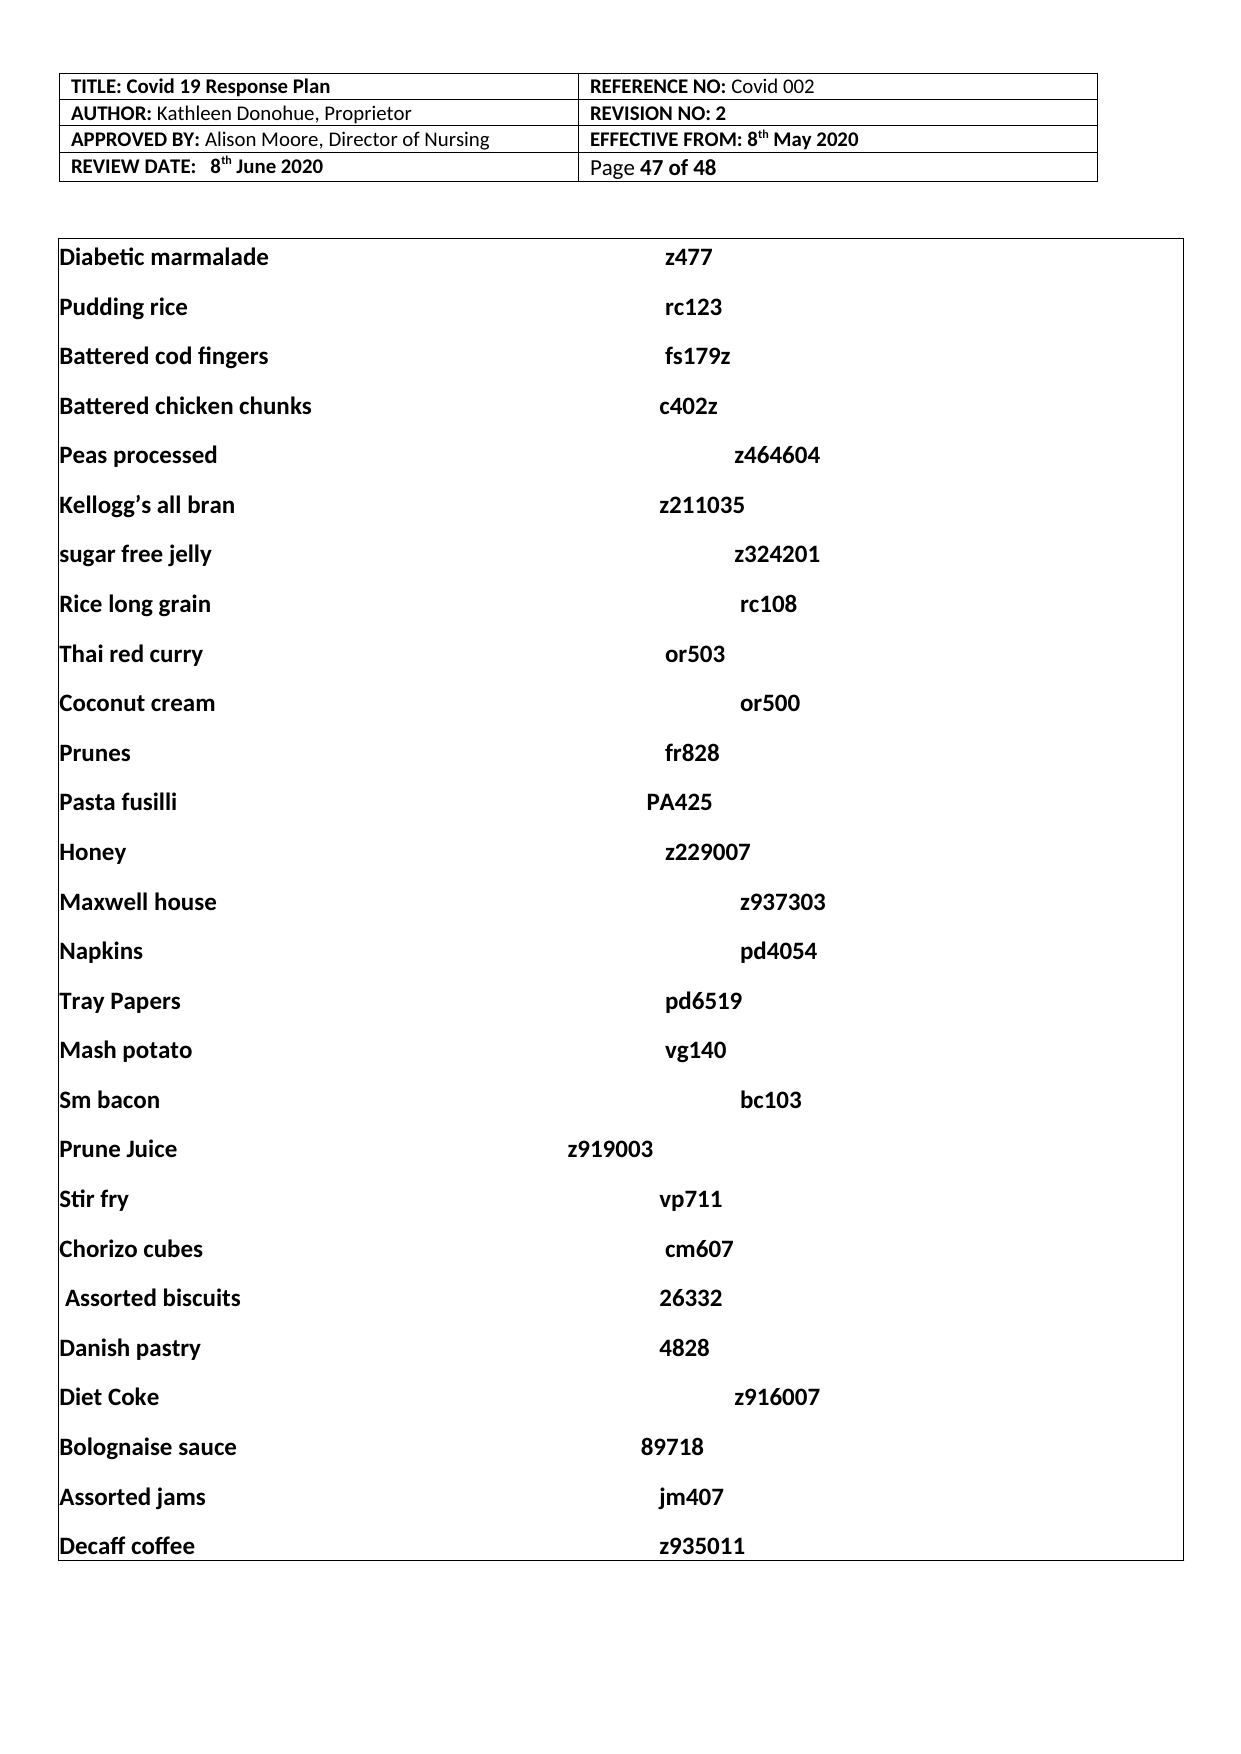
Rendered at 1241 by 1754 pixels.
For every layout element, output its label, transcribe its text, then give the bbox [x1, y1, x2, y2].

text Assorted biscuits 26332 [59, 1279, 1183, 1313]
text Prune Juice z919003 [59, 1130, 1183, 1164]
text Honey z229007 [59, 833, 1183, 867]
text Prunes fr828 [59, 734, 1183, 767]
text Mash potato vg140 [59, 1031, 1183, 1065]
text sugar free jelly z324201 [59, 535, 1183, 569]
text Maxwell house z937303 [59, 882, 1183, 916]
text Pasta fusilli PA425 [59, 783, 1183, 817]
text Chorizo cubes cm607 [59, 1229, 1183, 1263]
text Napkins pd4054 [59, 932, 1183, 966]
text Diabetic marmalade z477 [59, 239, 1183, 272]
text Danish pastry 4828 [59, 1329, 1183, 1362]
text Diet Coke z916007 [59, 1378, 1183, 1412]
text Sm bacon bc103 [59, 1081, 1183, 1114]
text Thai red curry or503 [59, 634, 1183, 668]
text Assorted jams jm407 [59, 1477, 1183, 1511]
text Rice long grain rc108 [59, 585, 1183, 619]
text Pudding rice rc123 [59, 287, 1183, 321]
text Battered chicken chunks c402z [59, 387, 1183, 420]
text Coconut cream or500 [59, 684, 1183, 718]
text Kellogg’s all bran z211035 [59, 486, 1183, 519]
text Stir fry vp711 [59, 1180, 1183, 1214]
text Tray Papers pd6519 [59, 982, 1183, 1015]
text Decaff coffee z935011 [59, 1527, 1183, 1560]
text Peas processed z464604 [59, 436, 1183, 470]
text Bolognaise sauce 89718 [59, 1428, 1183, 1462]
text Battered cod fingers fs179z [59, 337, 1183, 371]
